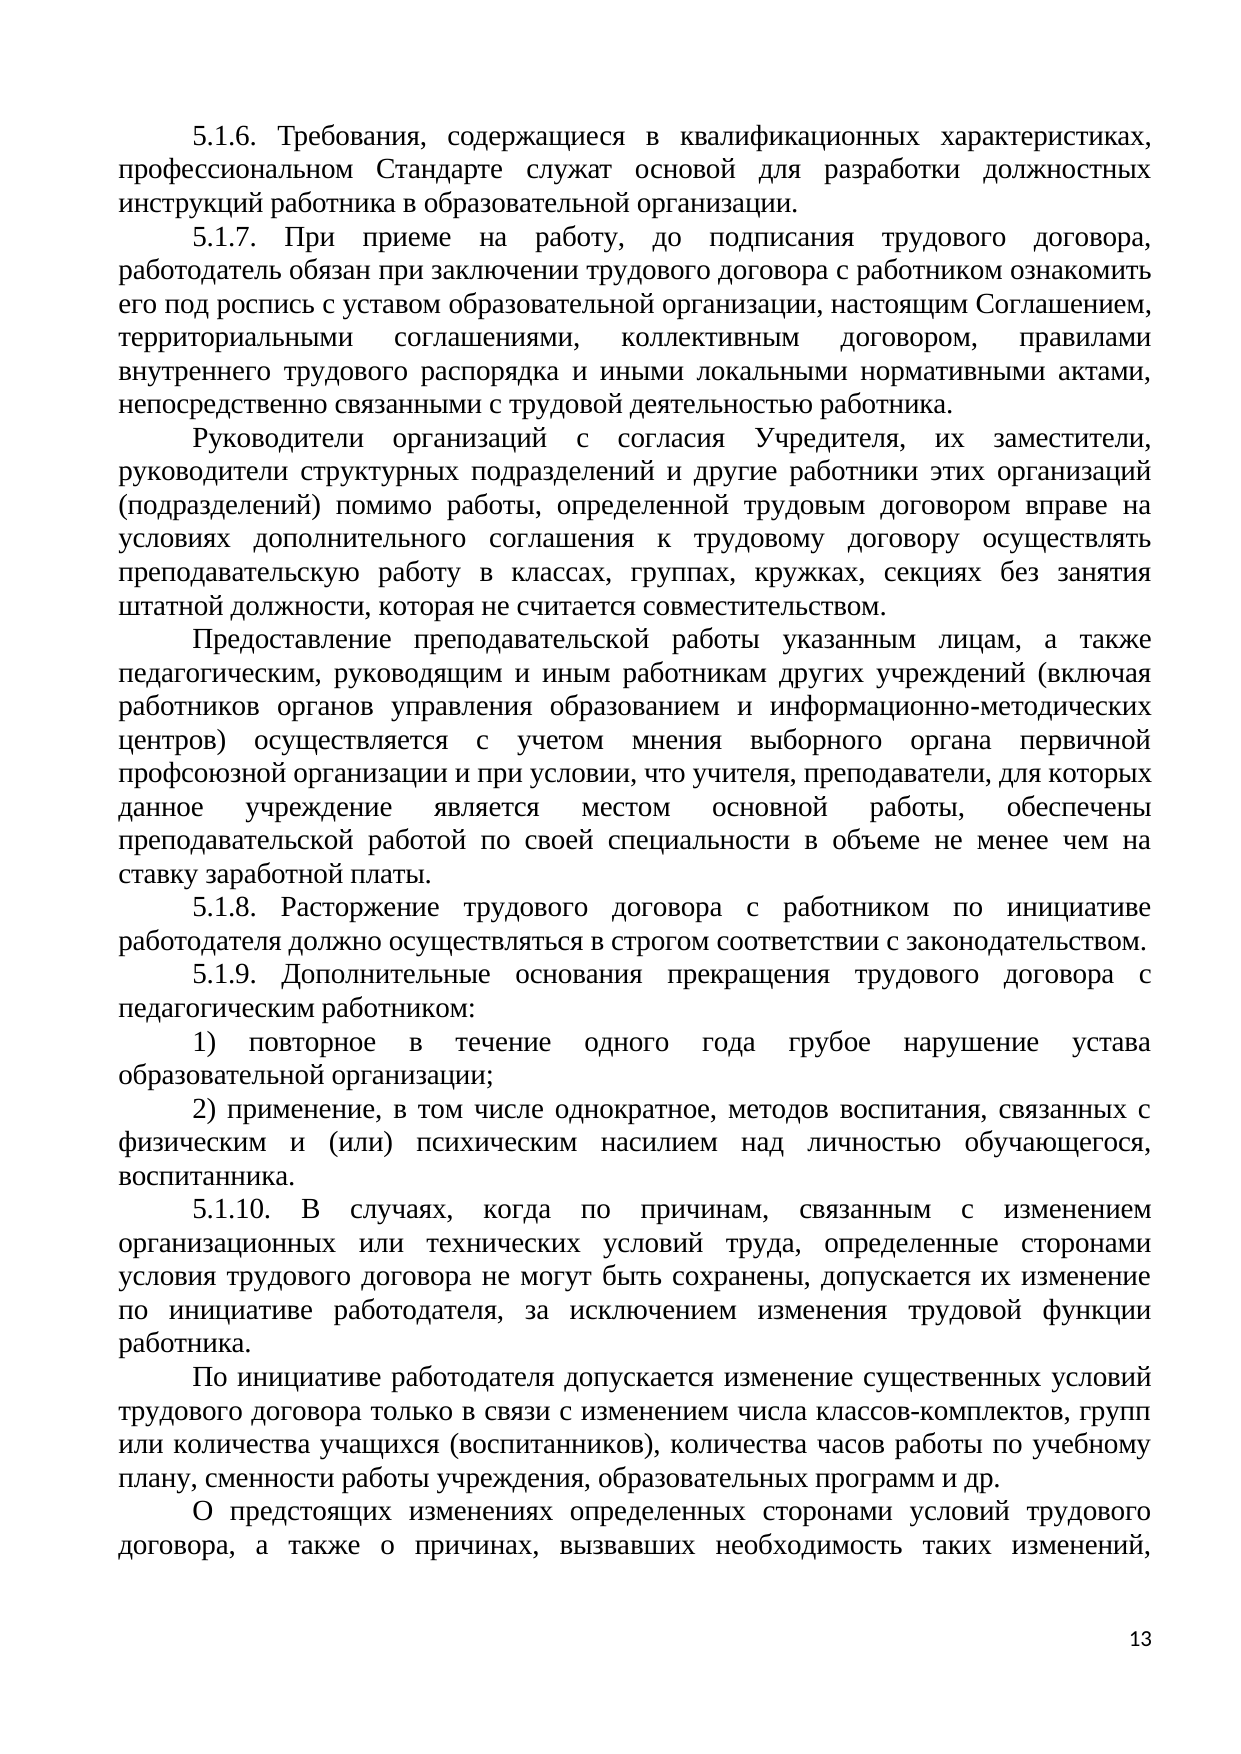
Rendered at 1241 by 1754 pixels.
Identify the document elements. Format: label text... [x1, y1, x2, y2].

text 5.1.9. Дополнительные основания прекращения трудового договора с педагогическим работником: [118, 957, 1152, 1024]
text 5.1.10. В случаях, когда по причинам, связанным с изменением организационных или технических условий труда, определенные сторонами условия трудового договора не могут быть сохранены, допускается их изменение по инициативе работодателя, за исключением изменения трудовой функции работника. [118, 1191, 1152, 1359]
text 1) повторное в течение одного года грубое нарушение устава образовательной организации; [118, 1024, 1152, 1091]
text По инициативе работодателя допускается изменение существенных условий трудового договора только в связи с изменением числа классов-комплектов, групп или количества учащихся (воспитанников), количества часов работы по учебному плану, сменности работы учреждения, образовательных программ и др. [118, 1359, 1152, 1493]
text Предоставление преподавательской работы указанным лицам, а также педагогическим, руководящим и иным работникам других учреждений (включая работников органов управления образованием и информационно-методических центров) осуществляется с учетом мнения выборного органа первичной профсоюзной организации и при условии, что учителя, преподаватели, для которых данное учреждение является местом основной работы, обеспечены преподавательской работой по своей специальности в объеме не менее чем на ставку заработной платы. [118, 621, 1152, 889]
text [118, 1493, 1152, 1560]
text 5.1.7. При приеме на работу, до подписания трудового договора, работодатель обязан при заключении трудового договора с работником ознакомить его под роспись с уставом образовательной организации, настоящим Соглашением, территориальными соглашениями, коллективным договором, правилами внутреннего трудового распорядка и иными локальными нормативными актами, непосредственно связанными с трудовой деятельностью работника. [118, 219, 1152, 420]
text 5.1.8. Расторжение трудового договора с работником по инициативе работодателя должно осуществляться в строгом соответствии с законодательством. [118, 889, 1152, 957]
text 5.1.6. Требования, содержащиеся в квалификационных характеристиках, профессиональном Стандарте служат основой для разработки должностных инструкций работника в образовательной организации. [118, 118, 1152, 219]
text 2) применение, в том числе однократное, методов воспитания, связанных с физическим и (или) психическим насилием над личностью обучающегося, воспитанника. [118, 1091, 1152, 1191]
text Руководители организаций с согласия Учредителя, их заместители, руководители структурных подразделений и другие работники этих организаций (подразделений) помимо работы, определенной трудовым договором вправе на условиях дополнительного соглашения к трудовому договору осуществлять преподавательскую работу в классах, группах, кружках, секциях без занятия штатной должности, которая не считается совместительством. [118, 420, 1152, 621]
